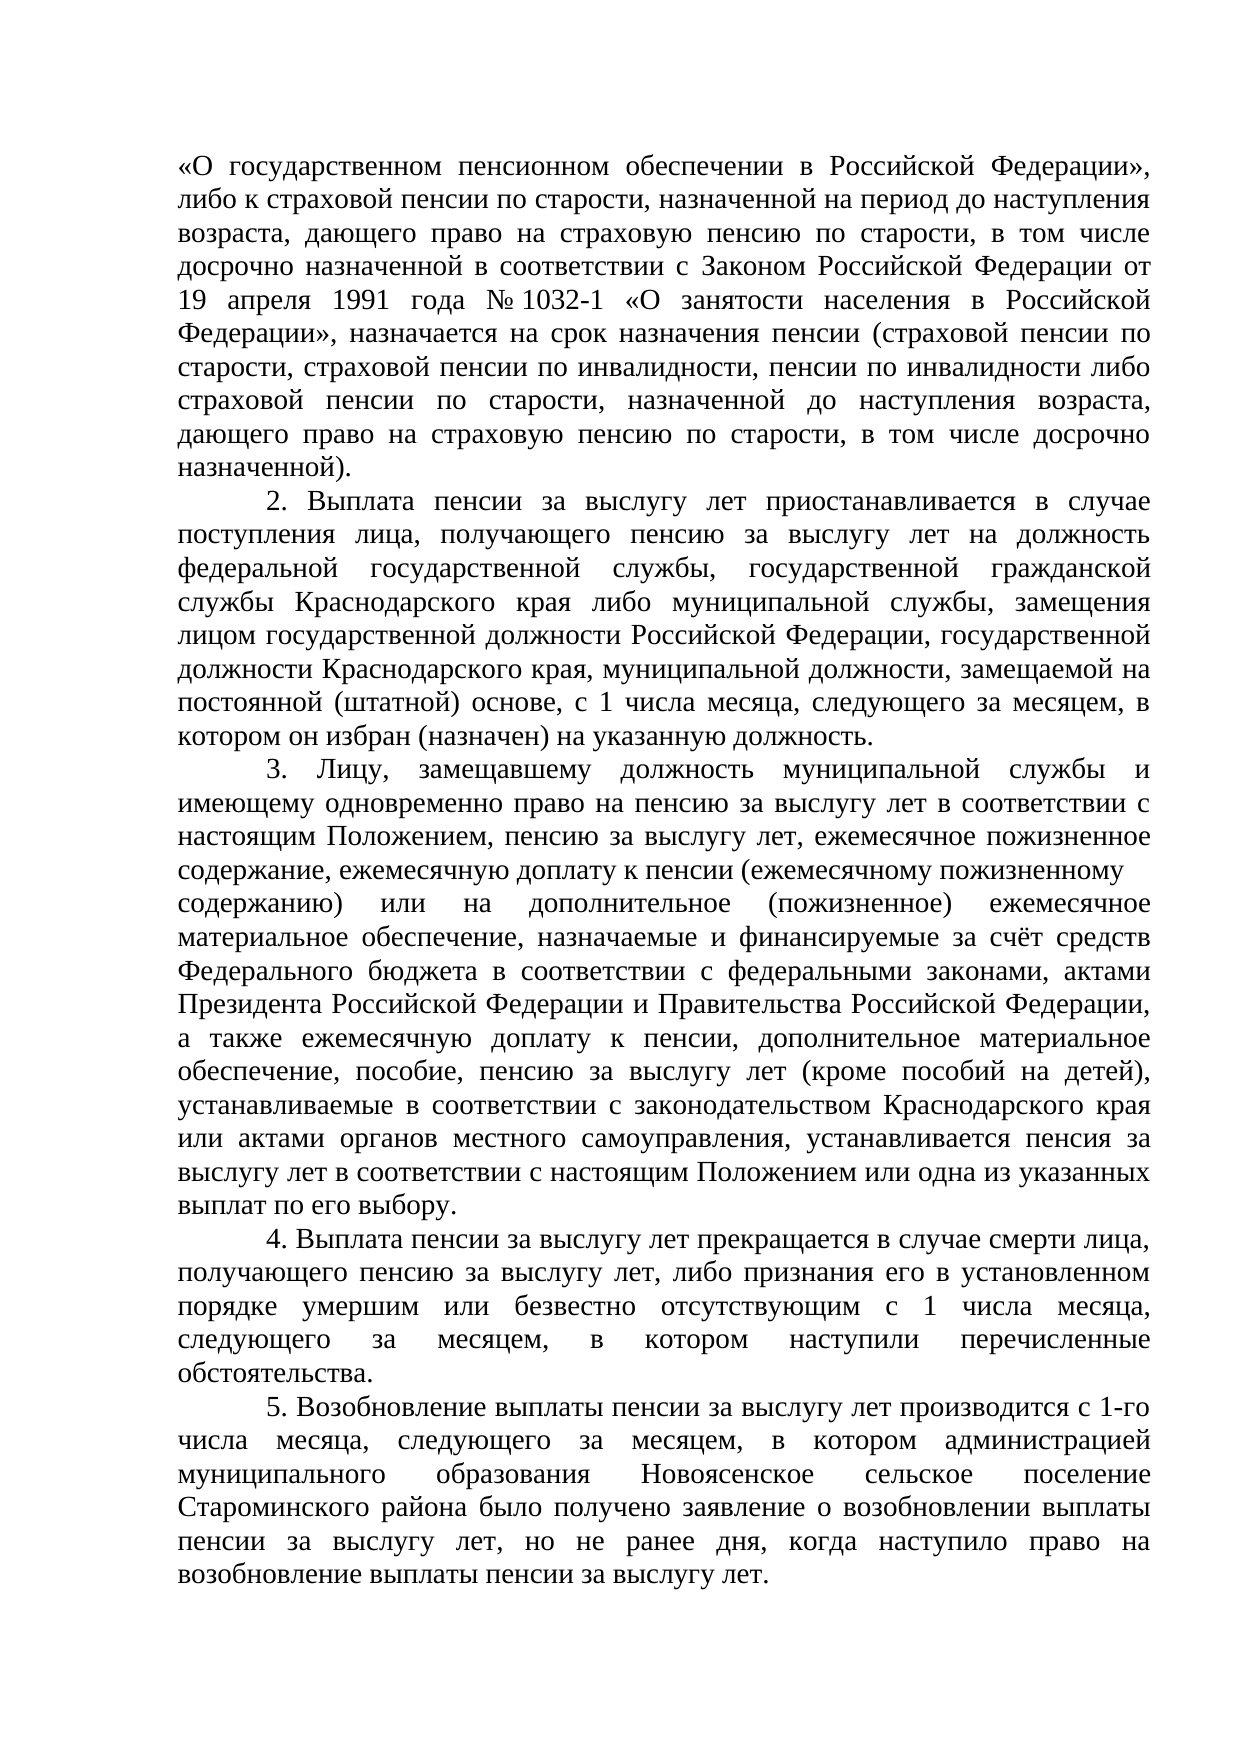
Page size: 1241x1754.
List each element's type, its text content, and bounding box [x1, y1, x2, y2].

text содержанию) или на дополнительное (пожизненное) ежемесячное материальное обеспечение, назначаемые и финансируемые за счёт средств Федерального бюджета в соответствии с федеральными законами, актами Президента Российской Федерации и Правительства Российской Федерации, а также ежемесячную доплату к пенсии, дополнительное материальное обеспечение, пособие, пенсию за выслугу лет (кроме пособий на детей), устанавливаемые в соответствии с законодательством Краснодарского края или актами органов местного самоуправления, устанавливается пенсия за выслугу лет в соответствии с настоящим Положением или одна из указанных выплат по его выбору. [177, 886, 1152, 1221]
text 4. Выплата пенсии за выслугу лет прекращается в случае смерти лица, получающего пенсию за выслугу лет, либо признания его в установленном порядке умершим или безвестно отсутствующим с 1 числа месяца, следующего за месяцем, в котором наступили перечисленные обстоятельства. [177, 1221, 1152, 1389]
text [177, 148, 1152, 483]
text 3. Лицу, замещавшему должность муниципальной службы и имеющему одновременно право на пенсию за выслугу лет в соответствии с настоящим Положением, пенсию за выслугу лет, ежемесячное пожизненное содержание, ежемесячную доплату к пенсии (ежемесячному пожизненному [177, 751, 1152, 886]
text 5. Возобновление выплаты пенсии за выслугу лет производится с 1-го числа месяца, следующего за месяцем, в котором администрацией муниципального образования Новоясенское сельское поселение Староминского района было получено заявление о возобновлении выплаты пенсии за выслугу лет, но не ранее дня, когда наступило право на возобновление выплаты пенсии за выслугу лет. [177, 1389, 1152, 1590]
text 2. Выплата пенсии за выслугу лет приостанавливается в случае поступления лица, получающего пенсию за выслугу лет на должность федеральной государственной службы, государственной гражданской службы Краснодарского края либо муниципальной службы, замещения лицом государственной должности Российской Федерации, государственной должности Краснодарского края, муниципальной должности, замещаемой на постоянной (штатной) основе, с 1 числа месяца, следующего за месяцем, в котором он избран (назначен) на указанную должность. [177, 483, 1152, 751]
